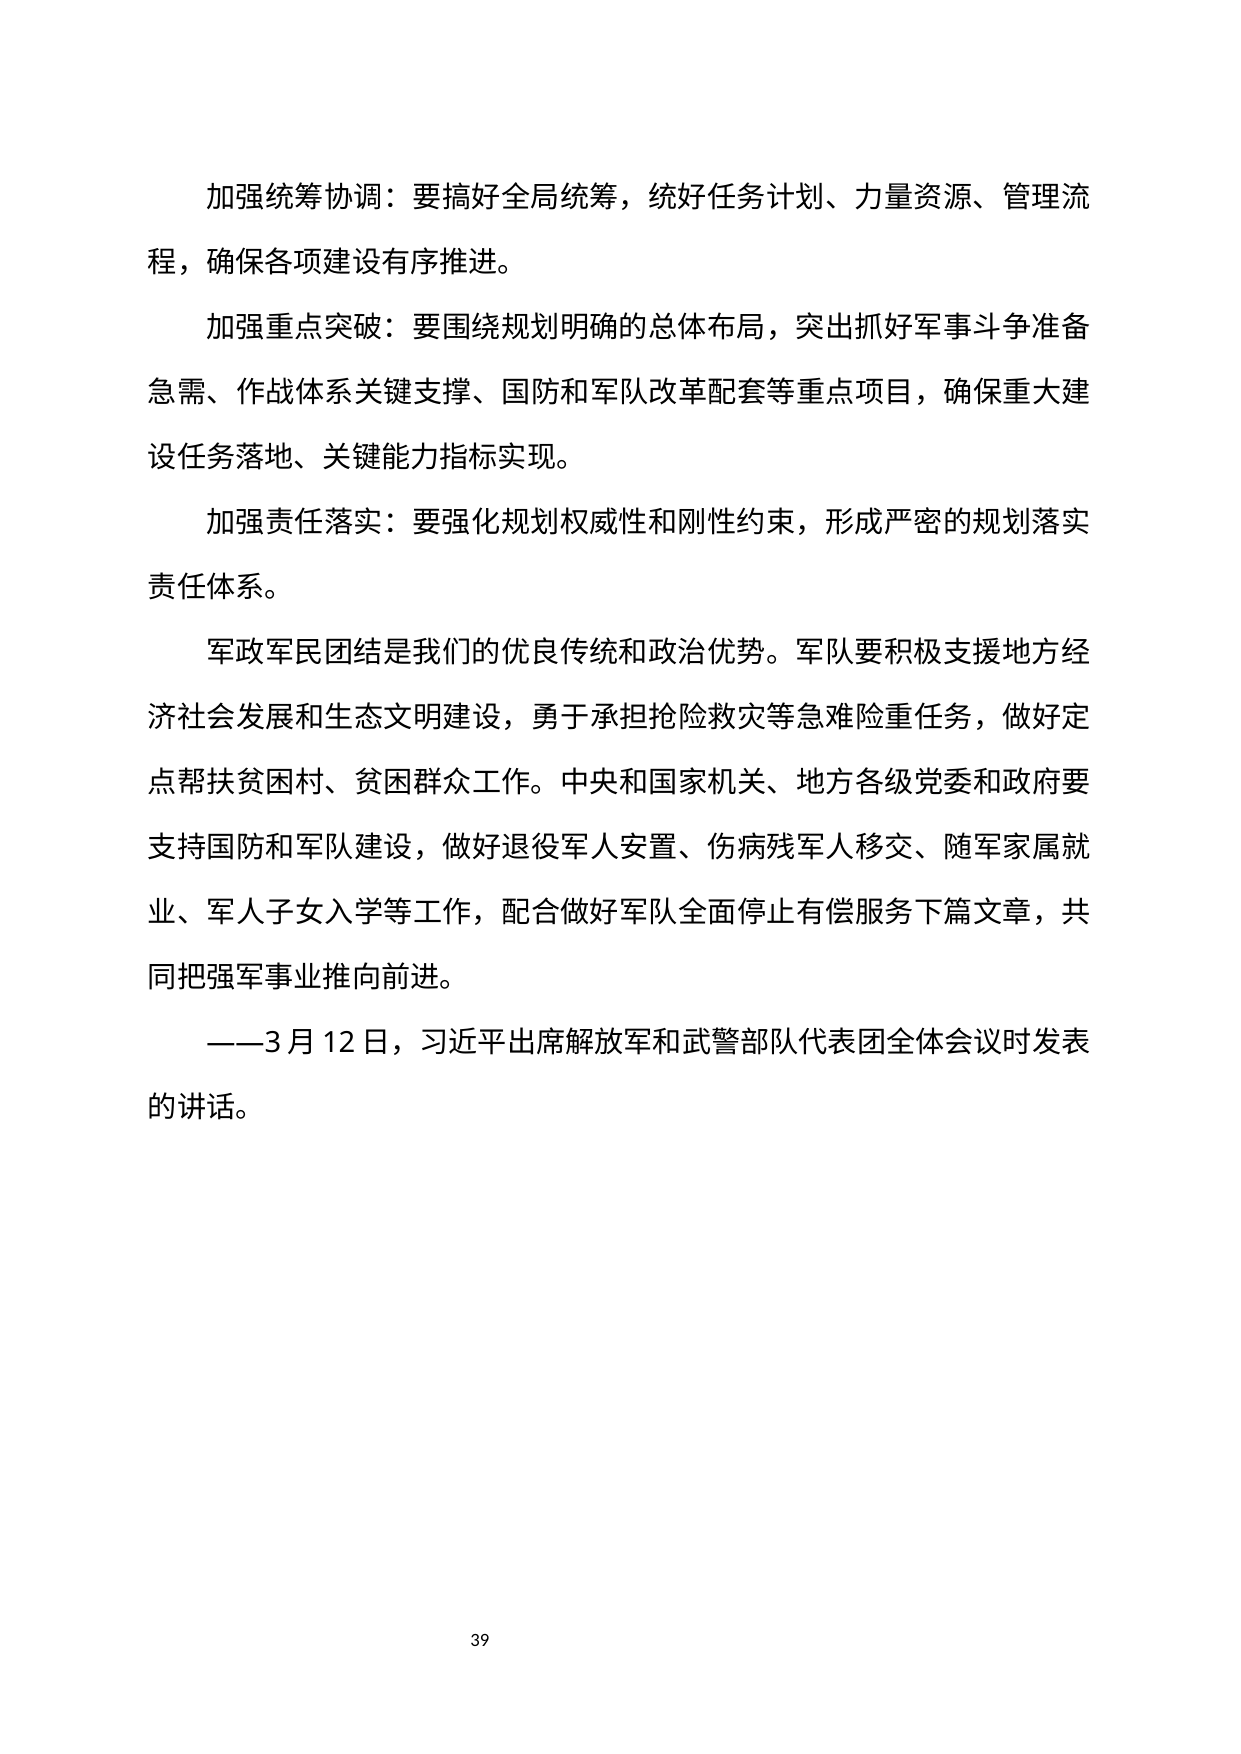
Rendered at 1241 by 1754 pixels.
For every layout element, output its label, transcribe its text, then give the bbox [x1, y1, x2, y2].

text ——3月12日，习近平出席解放军和武警部队代表团全体会议时发表的讲话。 [148, 1007, 1093, 1137]
text 加强重点突破：要围绕规划明确的总体布局，突出抓好军事斗争准备急需、作战体系关键支撑、国防和军队改革配套等重点项目，确保重大建设任务落地、关键能力指标实现。 [148, 292, 1093, 487]
text 军政军民团结是我们的优良传统和政治优势。军队要积极支援地方经济社会发展和生态文明建设，勇于承担抢险救灾等急难险重任务，做好定点帮扶贫困村、贫困群众工作。中央和国家机关、地方各级党委和政府要支持国防和军队建设，做好退役军人安置、伤病残军人移交、随军家属就业、军人子女入学等工作，配合做好军队全面停止有偿服务下篇文章，共同把强军事业推向前进。 [148, 617, 1093, 1007]
text 加强责任落实：要强化规划权威性和刚性约束，形成严密的规划落实责任体系。 [148, 487, 1093, 617]
text 加强统筹协调：要搞好全局统筹，统好任务计划、力量资源、管理流程，确保各项建设有序推进。 [148, 162, 1093, 292]
